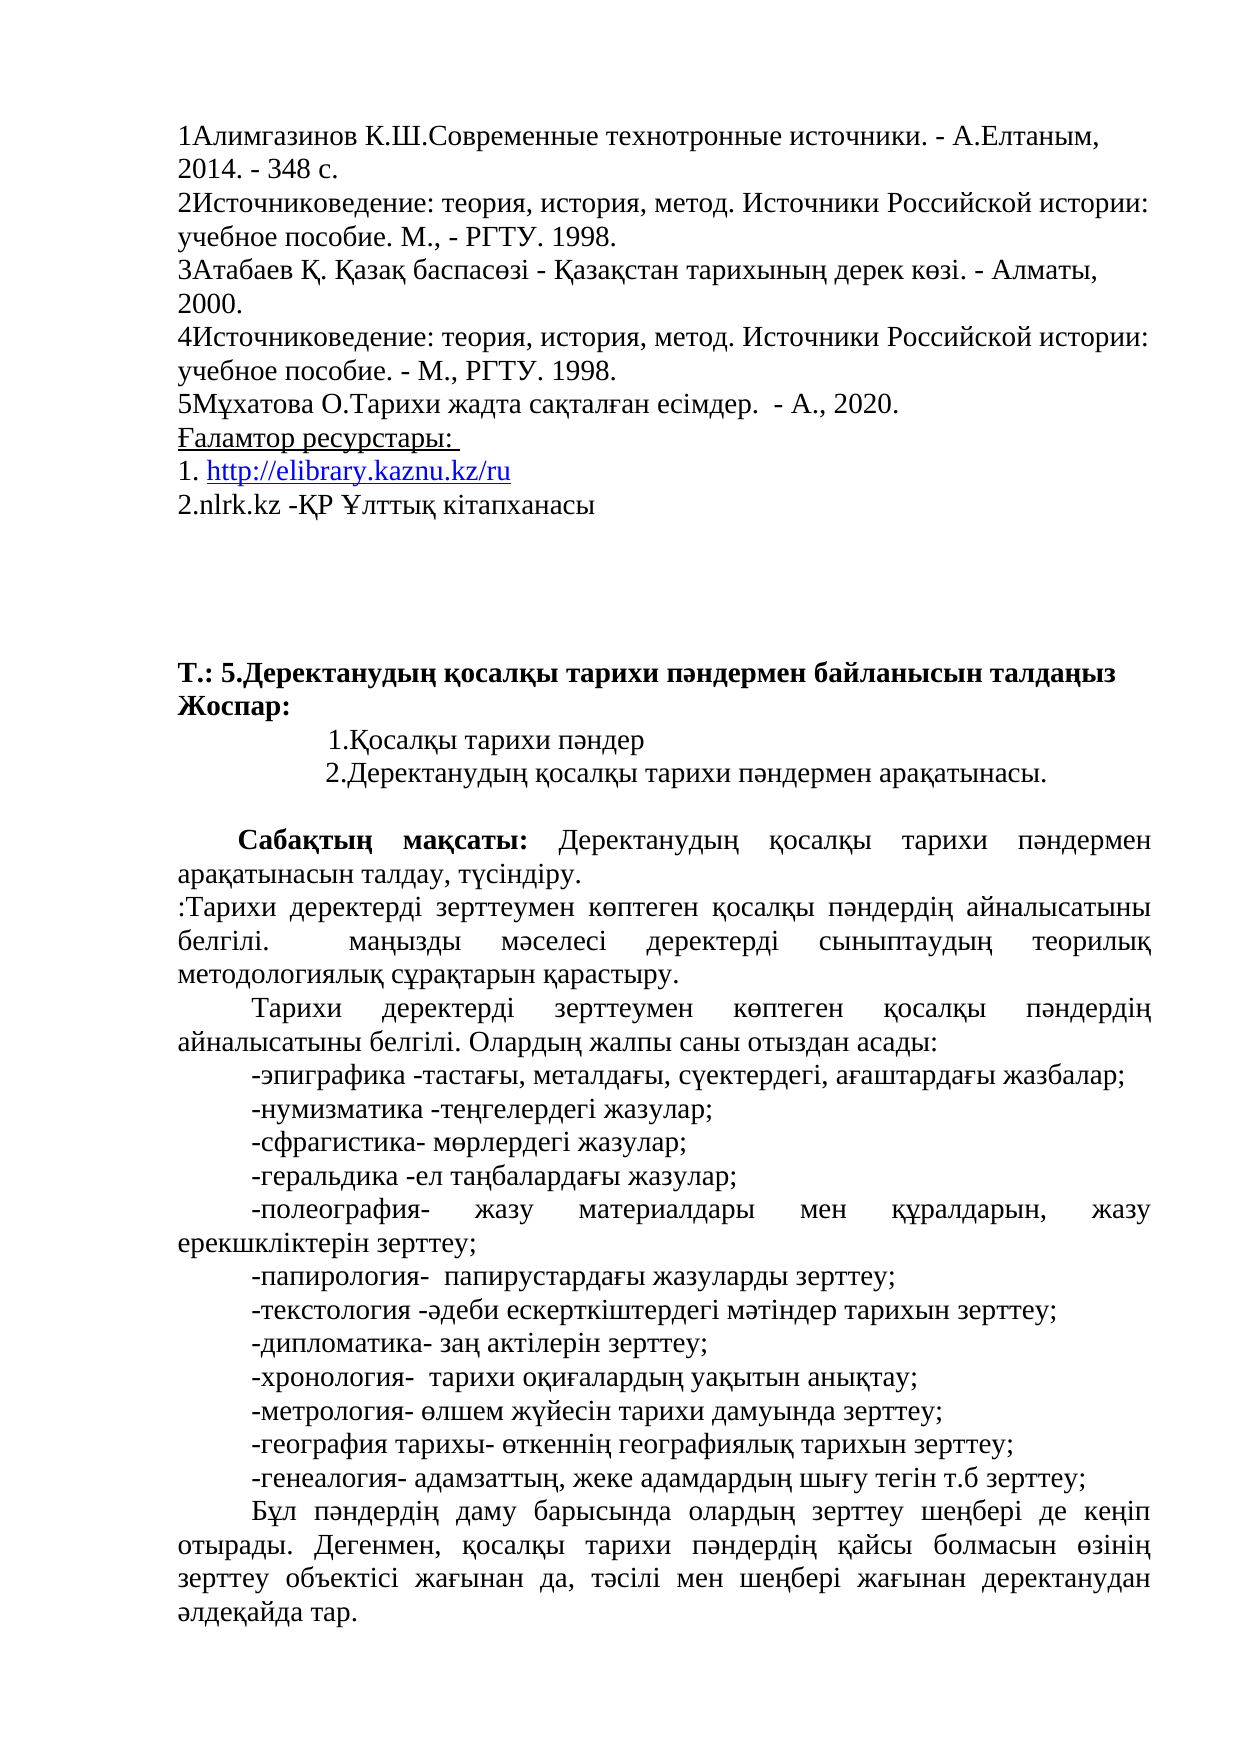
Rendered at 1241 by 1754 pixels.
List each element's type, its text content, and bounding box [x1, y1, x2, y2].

text 5Мұхатова О.Тарихи жадта сақталған есімдер. - А., 2020. [177, 386, 1152, 420]
text Т.: 5.Деректанудың қосалқы тарихи пәндермен байланысын талдаңыз [177, 655, 1152, 688]
text -эпиграфика -тастағы, металдағы, сүектердегі, ағаштардағы жазбалар; [177, 1057, 1152, 1091]
text Бұл пәндердің даму барысында олардың зерттеу шеңбері де кеңіп отырады. Дегенмен, қосалқы тарихи пәндердің қайсы болмасын өзінің зерттеу объектісі жағынан да, тәсілі мен шеңбері жағынан деректанудан әлдеқайда тар. [177, 1493, 1152, 1627]
text 3Атабаев Қ. Қазақ баспасөзі - Қазақстан тарихының дерек көзі. - Алматы, 2000. [177, 252, 1152, 319]
text -хронология- тарихи оқиғалардың уақытын анықтау; [177, 1359, 1152, 1393]
text -геральдика -ел таңбалардағы жазулар; [177, 1158, 1152, 1191]
text Жоспар: [177, 688, 1152, 722]
text 2.nlrk.kz -ҚР Ұлттық кітапханасы [177, 487, 1152, 521]
text 1Алимгазинов К.Ш.Современные технотронные источники. - А.Елтаным, 2014. - 348 с. [177, 118, 1152, 185]
text -нумизматика -теңгелердегі жазулар; [177, 1091, 1152, 1124]
text -сфрагистика- мөрлердегі жазулар; [177, 1124, 1152, 1158]
text 1.Қосалқы тарихи пәндер [327, 722, 1152, 755]
text -текстология -әдеби ескерткіштердегі мәтіндер тарихын зерттеу; [177, 1292, 1152, 1326]
text -география тарихы- өткеннің географиялық тарихын зерттеу; [177, 1426, 1152, 1460]
text Ғаламтор ресурстары: [177, 420, 1152, 453]
text -папирология- папирустардағы жазуларды зерттеу; [177, 1258, 1152, 1292]
text -дипломатика- заң актілерін зерттеу; [177, 1326, 1152, 1359]
text :Тарихи деректерді зерттеумен көптеген қосалқы пәндердің айналысатыны белгілі. маңызды мәселесі деректерді сыныптаудың теорилық методологиялық сұрақтарын қарастыру. [177, 889, 1152, 990]
text -полеография- жазу материалдары мен құралдарын, жазу ерекшкліктерін зерттеу; [177, 1191, 1152, 1258]
text Тарихи деректерді зерттеумен көптеген қосалқы пәндердің айналысатыны белгілі. Олардың жалпы саны отыздан асады: [177, 990, 1152, 1057]
text 1. http://elibrary.kaznu.kz/ru [177, 453, 1152, 487]
text -генеалогия- адамзаттың, жеке адамдардың шығу тегін т.б зерттеу; [177, 1460, 1152, 1493]
text -метрология- өлшем жүйесін тарихи дамуында зерттеу; [177, 1393, 1152, 1426]
text 2Источниковедение: теория, история, метод. Источники Российской истории: учебное пособие. М., - РГТУ. 1998. [177, 185, 1152, 252]
text Сабақтың мақсаты: Деректанудың қосалқы тарихи пәндермен арақатынасын талдау, түсіндіру. [177, 822, 1152, 889]
text 4Источниковедение: теория, история, метод. Источники Российской истории: учебное пособие. - М., РГТУ. 1998. [177, 319, 1152, 386]
list 2.Деректанудың қосалқы тарихи пәндермен арақатынасы. [252, 755, 1152, 789]
